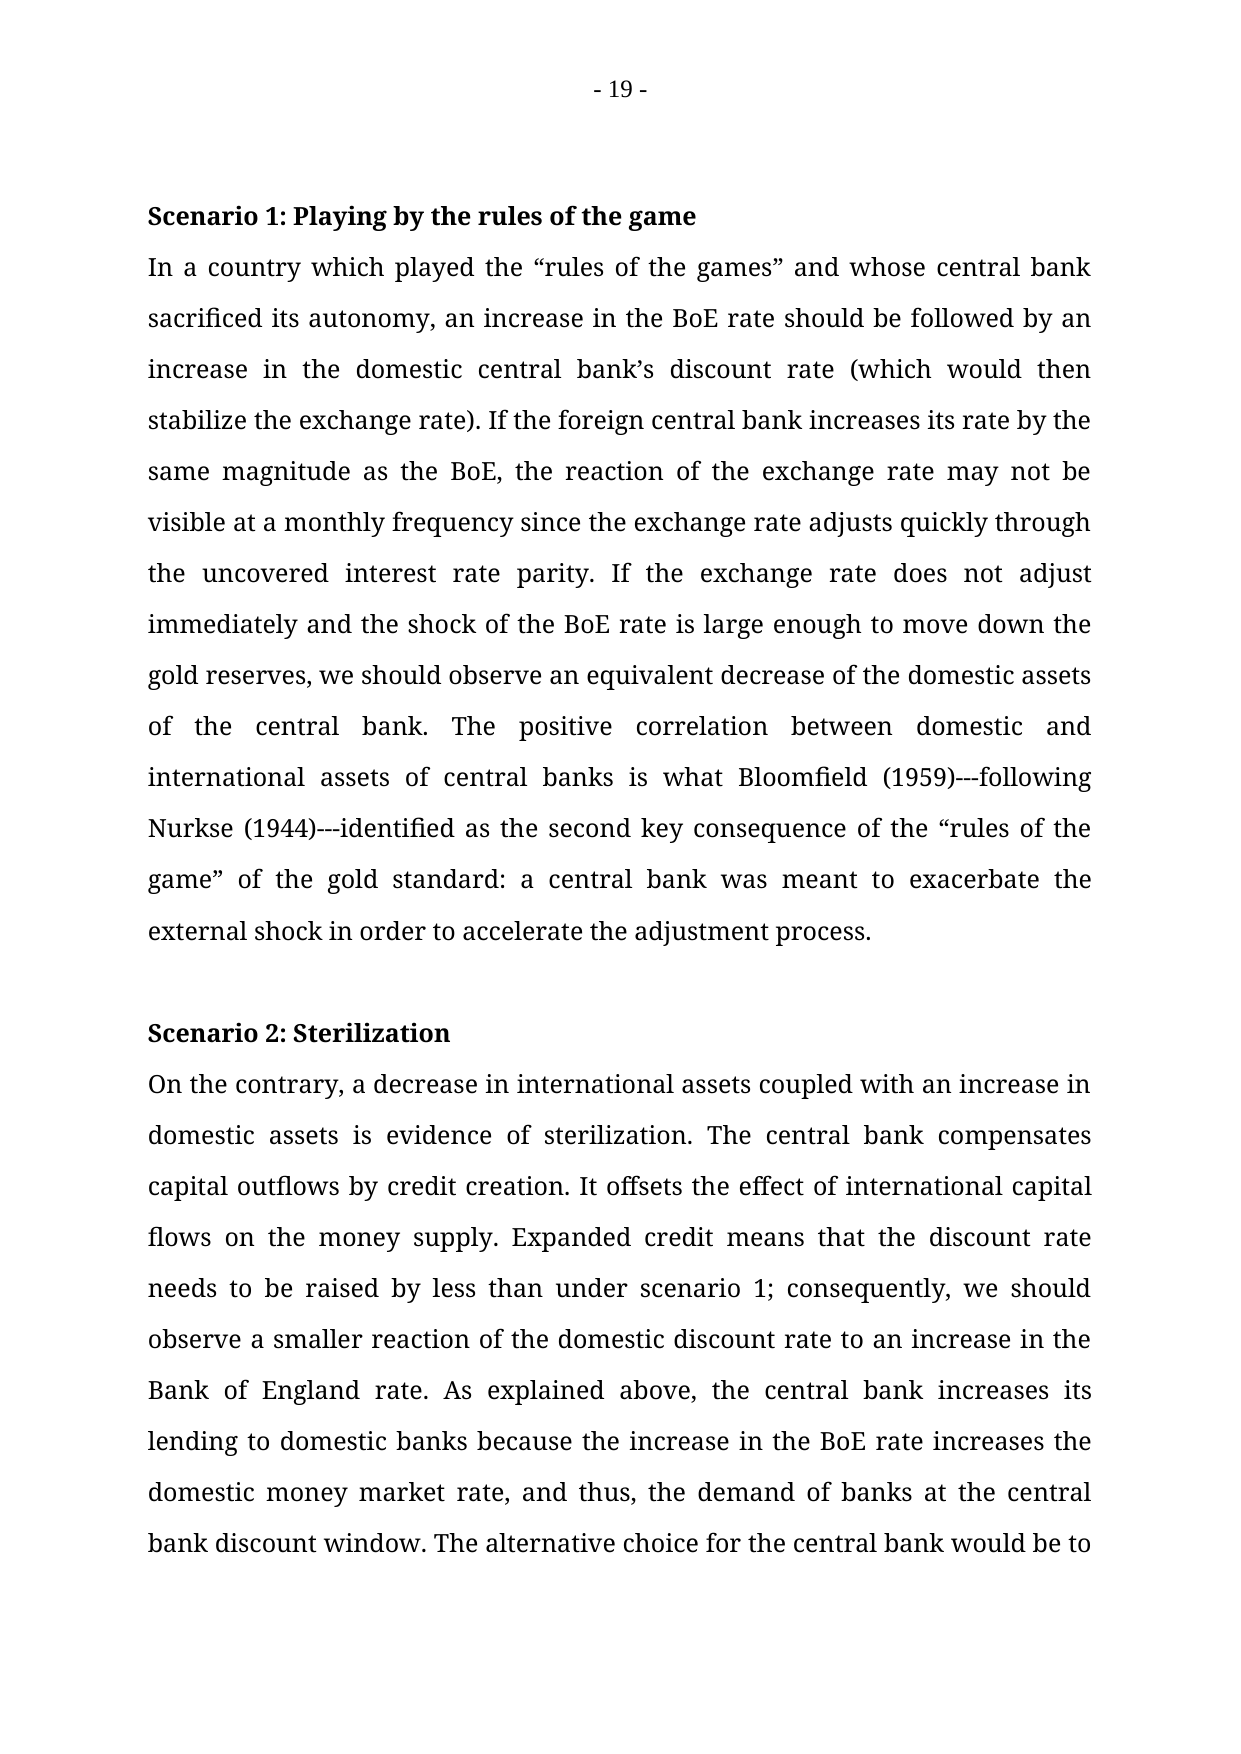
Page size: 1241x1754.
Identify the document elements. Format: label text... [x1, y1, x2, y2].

text In a country which played the “rules of the games” and whose central bank sacrificed its autonomy, an increase in the BoE rate should be followed by an increase in the domestic central bank’s discount rate (which would then stabilize the exchange rate). If the foreign central bank increases its rate by the same magnitude as the BoE, the reaction of the exchange rate may not be visible at a monthly frequency since the exchange rate adjusts quickly through the uncovered interest rate parity. If the exchange rate does not adjust immediately and the shock of the BoE rate is large enough to move down the gold reserves, we should observe an equivalent decrease of the domestic assets of the central bank. The positive correlation between domestic and international assets of central banks is what Bloomfield (1959)---following Nurkse (1944)---identified as the second key consequence of the “rules of the game” of the gold standard: a central bank was meant to exacerbate the external shock in order to accelerate the adjustment process. [148, 250, 1093, 947]
text Scenario 1: Playing by the rules of the game [148, 199, 1093, 233]
text Scenario 2: Sterilization [148, 1015, 1093, 1049]
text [148, 1066, 1093, 1560]
